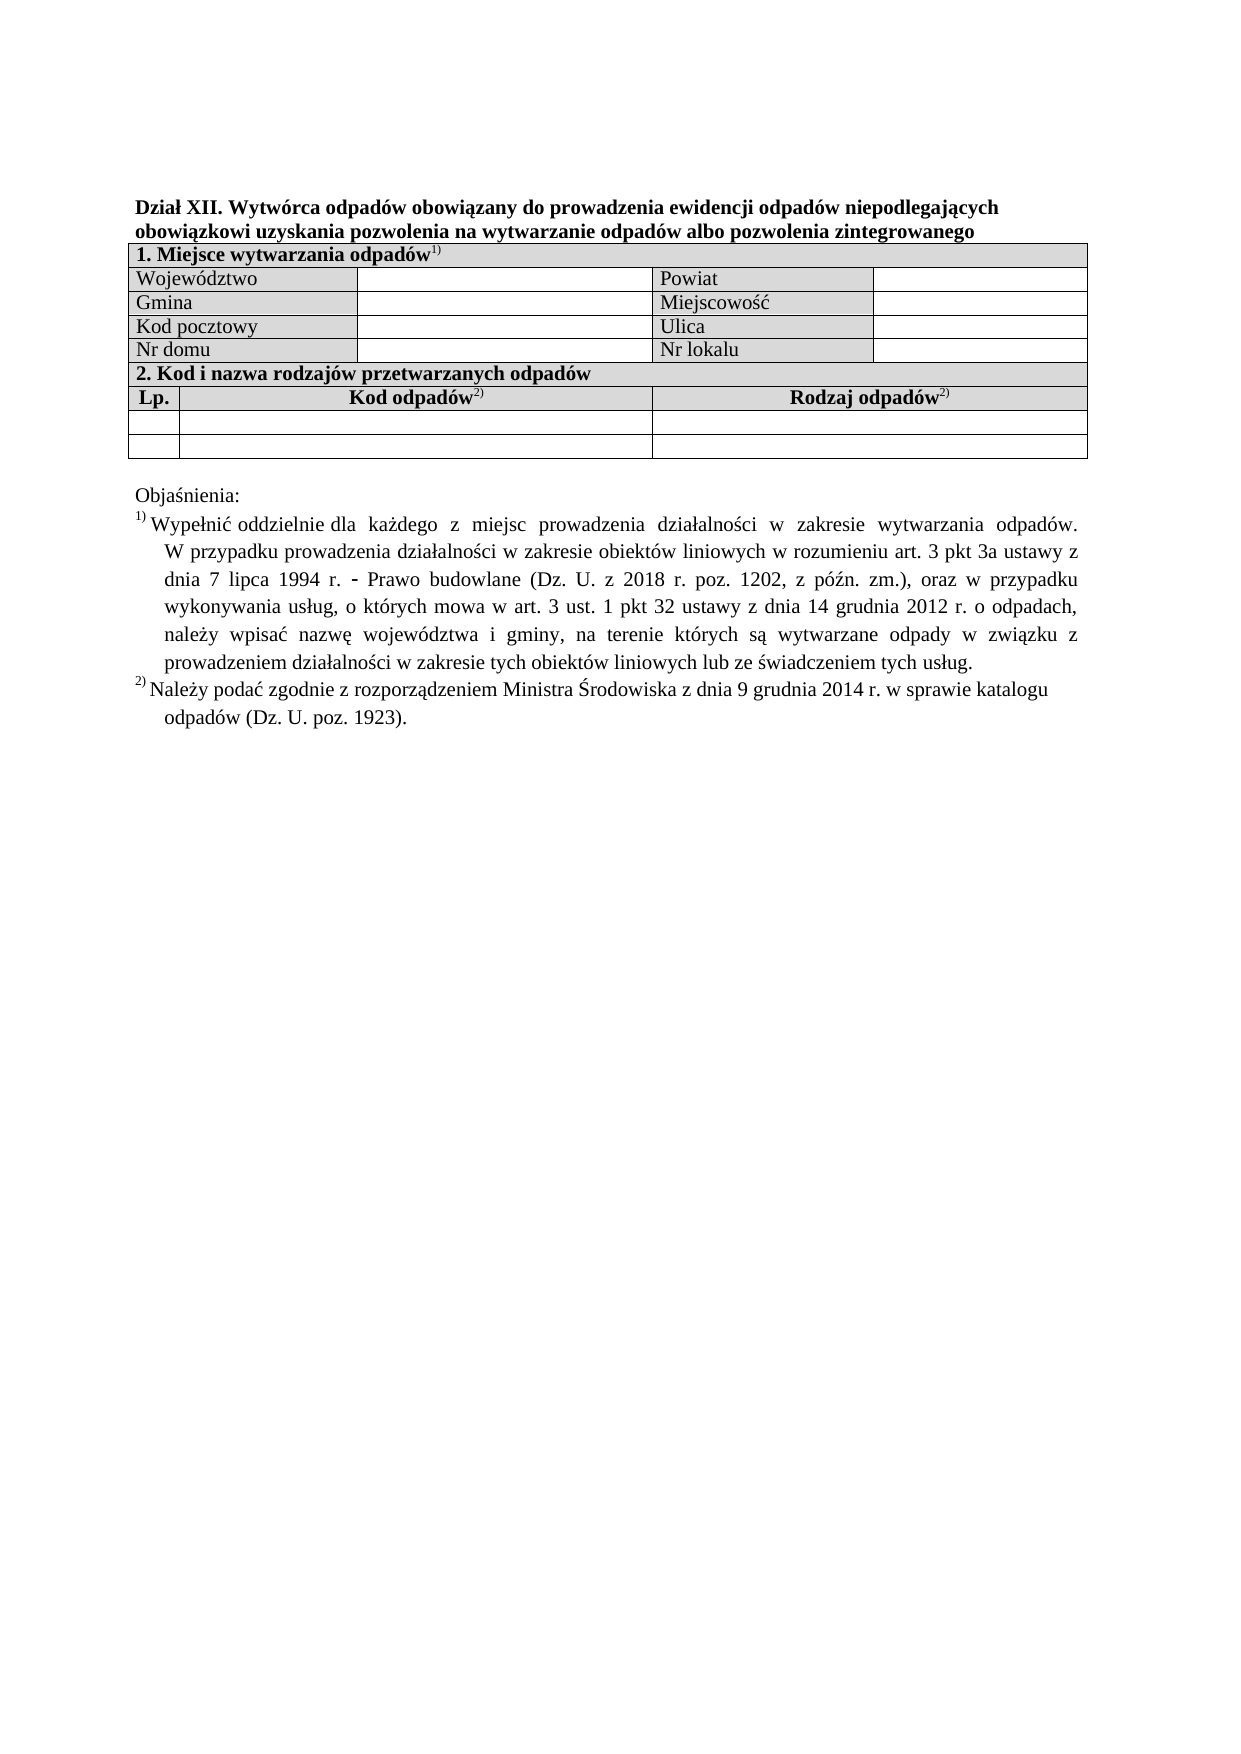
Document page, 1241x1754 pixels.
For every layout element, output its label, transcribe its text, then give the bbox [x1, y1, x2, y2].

text odpadów (Dz. U. poz. 1923). [164, 705, 1146, 729]
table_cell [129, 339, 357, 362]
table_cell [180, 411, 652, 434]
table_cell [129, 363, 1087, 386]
table_cell Kod pocztowy [129, 316, 357, 338]
table_cell [358, 292, 652, 314]
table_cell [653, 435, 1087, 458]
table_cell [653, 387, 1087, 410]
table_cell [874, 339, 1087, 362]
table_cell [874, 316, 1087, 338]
table_cell [358, 268, 652, 291]
subtitle Objaśnienia: [135, 483, 1146, 507]
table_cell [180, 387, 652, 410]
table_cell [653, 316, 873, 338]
text 2) Należy podać zgodnie z rozporządzeniem Ministra Środowiska z dnia 9 grudnia 2014 r. w sprawie katalogu [135, 677, 1146, 701]
table_cell [874, 268, 1087, 291]
subtitle Dział XII. Wytwórca odpadów obowiązany do prowadzenia ewidencji odpadów niepodlegających obowiązkowi uzyskania pozwolenia na wytwarzanie odpadów albo pozwolenia zintegrowanego [135, 194, 1059, 243]
table_cell Miejscowość [653, 292, 873, 314]
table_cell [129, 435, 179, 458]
table_cell Powiat [653, 268, 873, 291]
table_cell [874, 292, 1087, 314]
table_header 1. Miejsce wytwarzania odpadów1) [129, 244, 1087, 267]
table_cell [358, 316, 652, 338]
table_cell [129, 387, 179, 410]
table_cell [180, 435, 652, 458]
table_cell Województwo [129, 268, 357, 291]
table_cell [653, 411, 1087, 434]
text 1) Wypełnić oddzielnie dla każdego z miejsc prowadzenia działalności w zakresie wytwarzania odpadów. W przypadku prowadzenia działalności w zakresie obiektów liniowych w rozumieniu art. 3 pkt 3a ustawy z dnia 7 lipca 1994 r.  Prawo budowlane (Dz. U. z 2018 r. poz. 1202, z późn. zm.), oraz w przypadku wykonywania usług, o których mowa w art. 3 ust. 1 pkt 32 ustawy z dnia 14 grudnia 2012 r. o odpadach, należy wpisać nazwę województwa i gminy, na terenie których są wytwarzane odpady w związku z prowadzeniem działalności w zakresie tych obiektów liniowych lub ze świadczeniem tych usług. [135, 508, 1080, 674]
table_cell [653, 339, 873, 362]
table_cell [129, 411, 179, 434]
table_cell Gmina [129, 292, 357, 314]
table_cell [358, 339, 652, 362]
